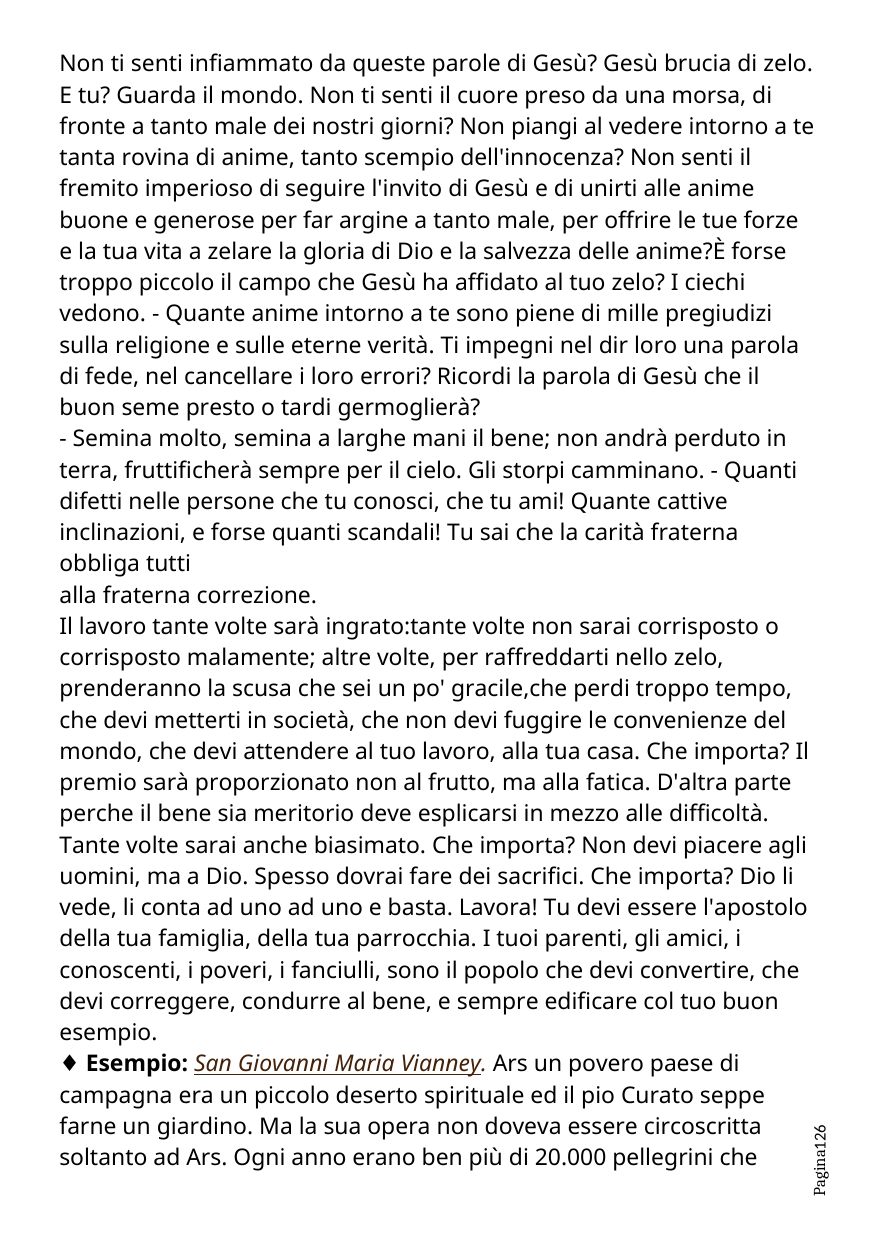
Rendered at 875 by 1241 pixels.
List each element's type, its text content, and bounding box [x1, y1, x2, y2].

text Non ti senti infiammato da queste parole di Gesù? Gesù brucia di zelo. E tu? Guarda il mondo. Non ti senti il cuore preso da una morsa, di fronte a tanto male dei nostri giorni? Non piangi al vedere intorno a te tanta rovina di anime, tanto scempio dell'innocenza? Non senti il fremito imperioso di seguire l'invito di Gesù e di unirti alle anime buone e generose per far argine a tanto male, per offrire le tue forze e la tua vita a zelare la gloria di Dio e la salvezza delle anime?È forse troppo piccolo il campo che Gesù ha affidato al tuo zelo? I ciechi vedono. - Quante anime intorno a te sono piene di mille pregiudizi sulla religione e sulle eterne verità. Ti impegni nel dir loro una parola di fede, nel cancellare i loro errori? Ricordi la parola di Gesù che il buon seme presto o tardi germoglierà? [59, 47, 815, 422]
text Il lavoro tante volte sarà ingrato:tante volte non sarai corrisposto o corrisposto malamente; altre volte, per raffreddarti nello zelo, prenderanno la scusa che sei un po' gracile,che perdi troppo tempo, che devi metterti in società, che non devi fuggire le convenienze del mondo, che devi attendere al tuo lavoro, alla tua casa. Che importa? Il premio sarà proporzionato non al frutto, ma alla fatica. D'altra parte perche il bene sia meritorio deve esplicarsi in mezzo alle difficoltà. [59, 610, 815, 828]
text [59, 1047, 815, 1172]
text Tante volte sarai anche biasimato. Che importa? Non devi piacere agli uomini, ma a Dio. Spesso dovrai fare dei sacrifici. Che importa? Dio li vede, li conta ad uno ad uno e basta. Lavora! Tu devi essere l'apostolo della tua famiglia, della tua parrocchia. I tuoi parenti, gli amici, i conoscenti, i poveri, i fanciulli, sono il popolo che devi convertire, che devi correggere, condurre al bene, e sempre edificare col tuo buon esempio. [59, 828, 815, 1047]
text - Semina molto, semina a larghe mani il bene; non andrà perduto in terra, fruttificherà sempre per il cielo. Gli storpi camminano. - Quanti difetti nelle persone che tu conosci, che tu ami! Quante cattive inclinazioni, e forse quanti scandali! Tu sai che la carità fraterna obbliga tutti [59, 422, 815, 578]
text alla fraterna correzione. [59, 578, 815, 610]
